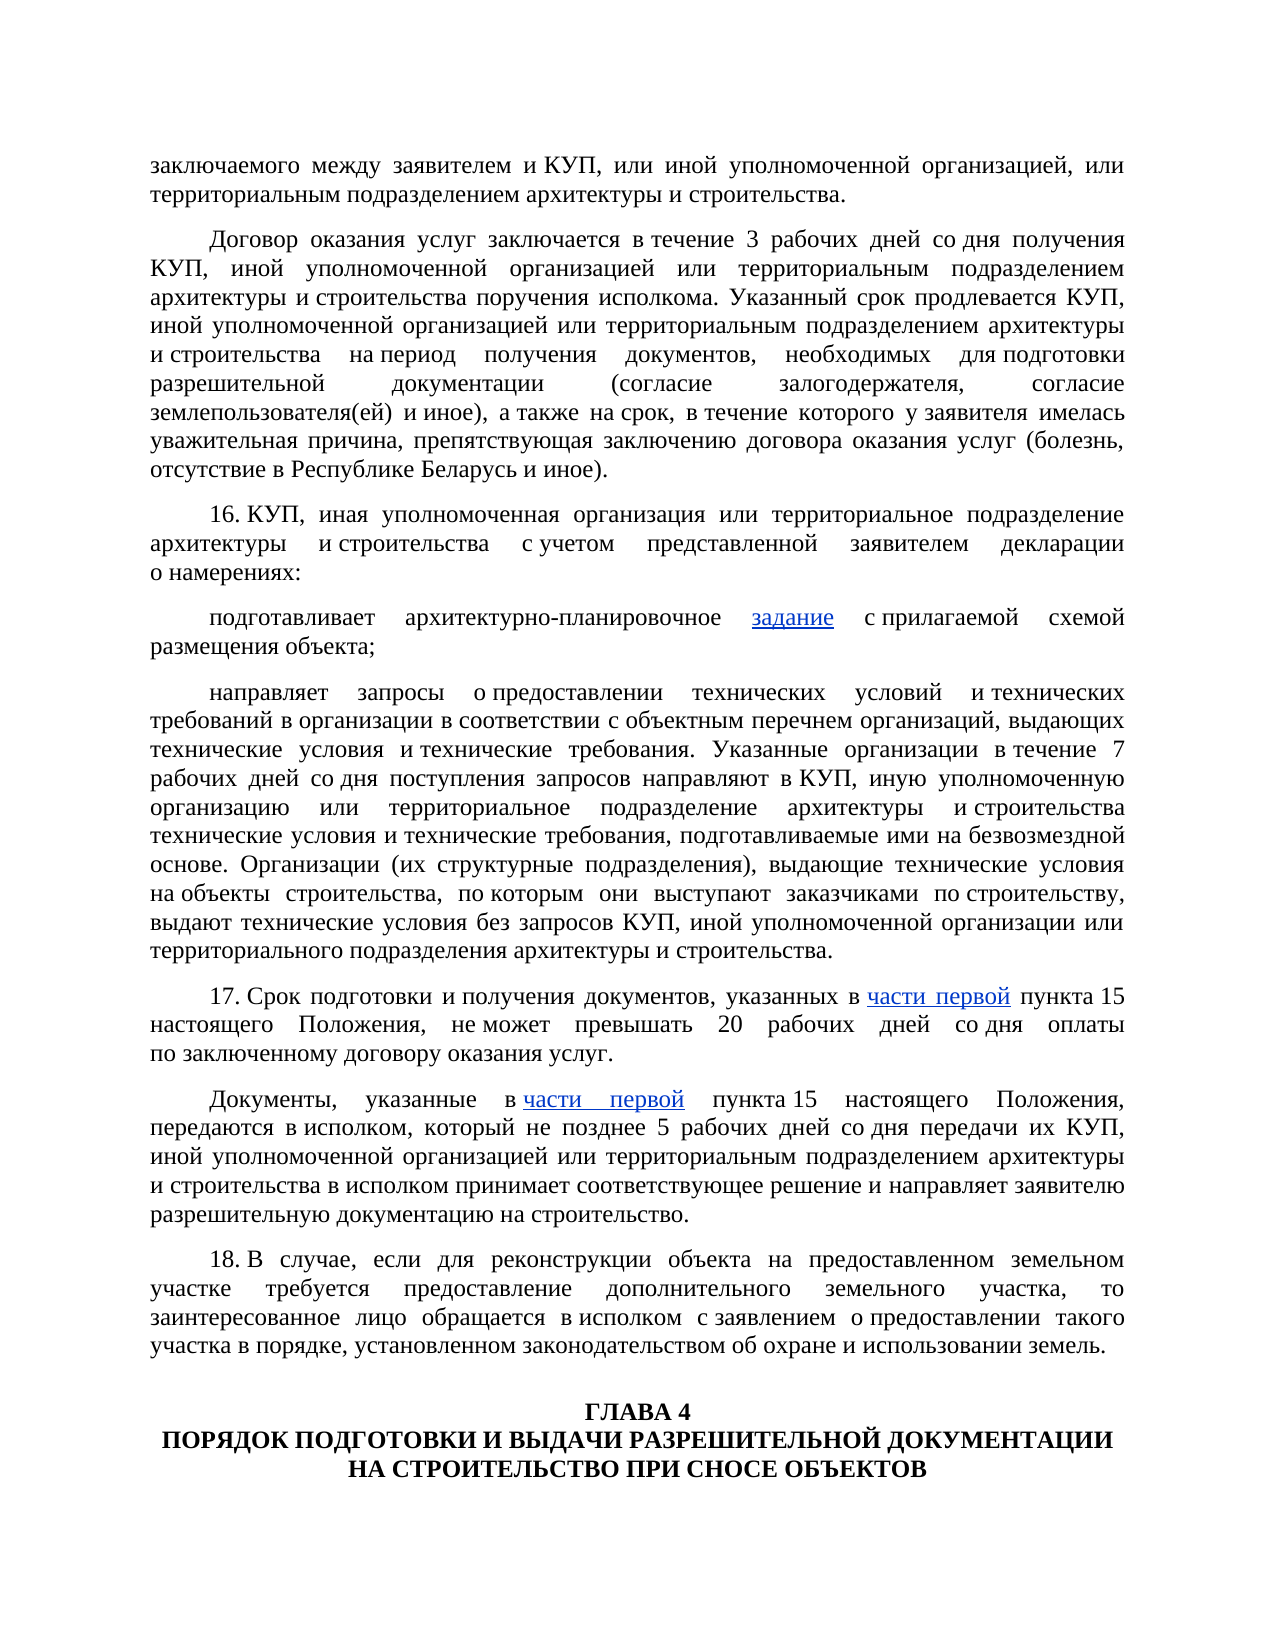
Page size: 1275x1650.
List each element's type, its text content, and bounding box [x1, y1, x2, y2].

text Документы, указанные в части первой пункта 15 настоящего Положения, передаются в исполком, который не позднее 5 рабочих дней со дня передачи их КУП, иной уполномоченной организацией или территориальным подразделением архитектуры и строительства в исполком принимает соответствующее решение и направляет заявителю разрешительную документацию на строительство. [150, 1084, 1125, 1227]
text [150, 150, 1125, 207]
text 16. КУП, иная уполномоченная организация или территориальное подразделение архитектуры и строительства с учетом представленной заявителем декларации о намерениях: [150, 499, 1125, 586]
text ГЛАВА 4 ПОРЯДОК ПОДГОТОВКИ И ВЫДАЧИ РАЗРЕШИТЕЛЬНОЙ ДОКУМЕНТАЦИИ НА СТРОИТЕЛЬСТВО ПРИ СНОСЕ ОБЪЕКТОВ [150, 1397, 1125, 1483]
text 18. В случае, если для реконструкции объекта на предоставленном земельном участке требуется предоставление дополнительного земельного участка, то заинтересованное лицо обращается в исполком с заявлением о предоставлении такого участка в порядке, установленном законодательством об охране и использовании земель. [150, 1244, 1125, 1359]
text направляет запросы о предоставлении технических условий и технических требований в организации в соответствии с объектным перечнем организаций, выдающих технические условия и технические требования. Указанные организации в течение 7 рабочих дней со дня поступления запросов направляют в КУП, иную уполномоченную организацию или территориальное подразделение архитектуры и строительства технические условия и технические требования, подготавливаемые ими на безвозмездной основе. Организации (их структурные подразделения), выдающие технические условия на объекты строительства, по которым они выступают заказчиками по строительству, выдают технические условия без запросов КУП, иной уполномоченной организации или территориального подразделения архитектуры и строительства. [150, 677, 1125, 964]
text Договор оказания услуг заключается в течение 3 рабочих дней со дня получения КУП, иной уполномоченной организацией или территориальным подразделением архитектуры и строительства поручения исполкома. Указанный срок продлевается КУП, иной уполномоченной организацией или территориальным подразделением архитектуры и строительства на период получения документов, необходимых для подготовки разрешительной документации (согласие залогодержателя, согласие землепользователя(ей) и иное), а также на срок, в течение которого у заявителя имелась уважительная причина, препятствующая заключению договора оказания услуг (болезнь, отсутствие в Республике Беларусь и иное). [150, 224, 1125, 483]
text подготавливает архитектурно-планировочное задание с прилагаемой схемой размещения объекта; [150, 602, 1125, 660]
text 17. Срок подготовки и получения документов, указанных в части первой пункта 15 настоящего Положения, не может превышать 20 рабочих дней со дня оплаты по заключенному договору оказания услуг. [150, 981, 1125, 1067]
